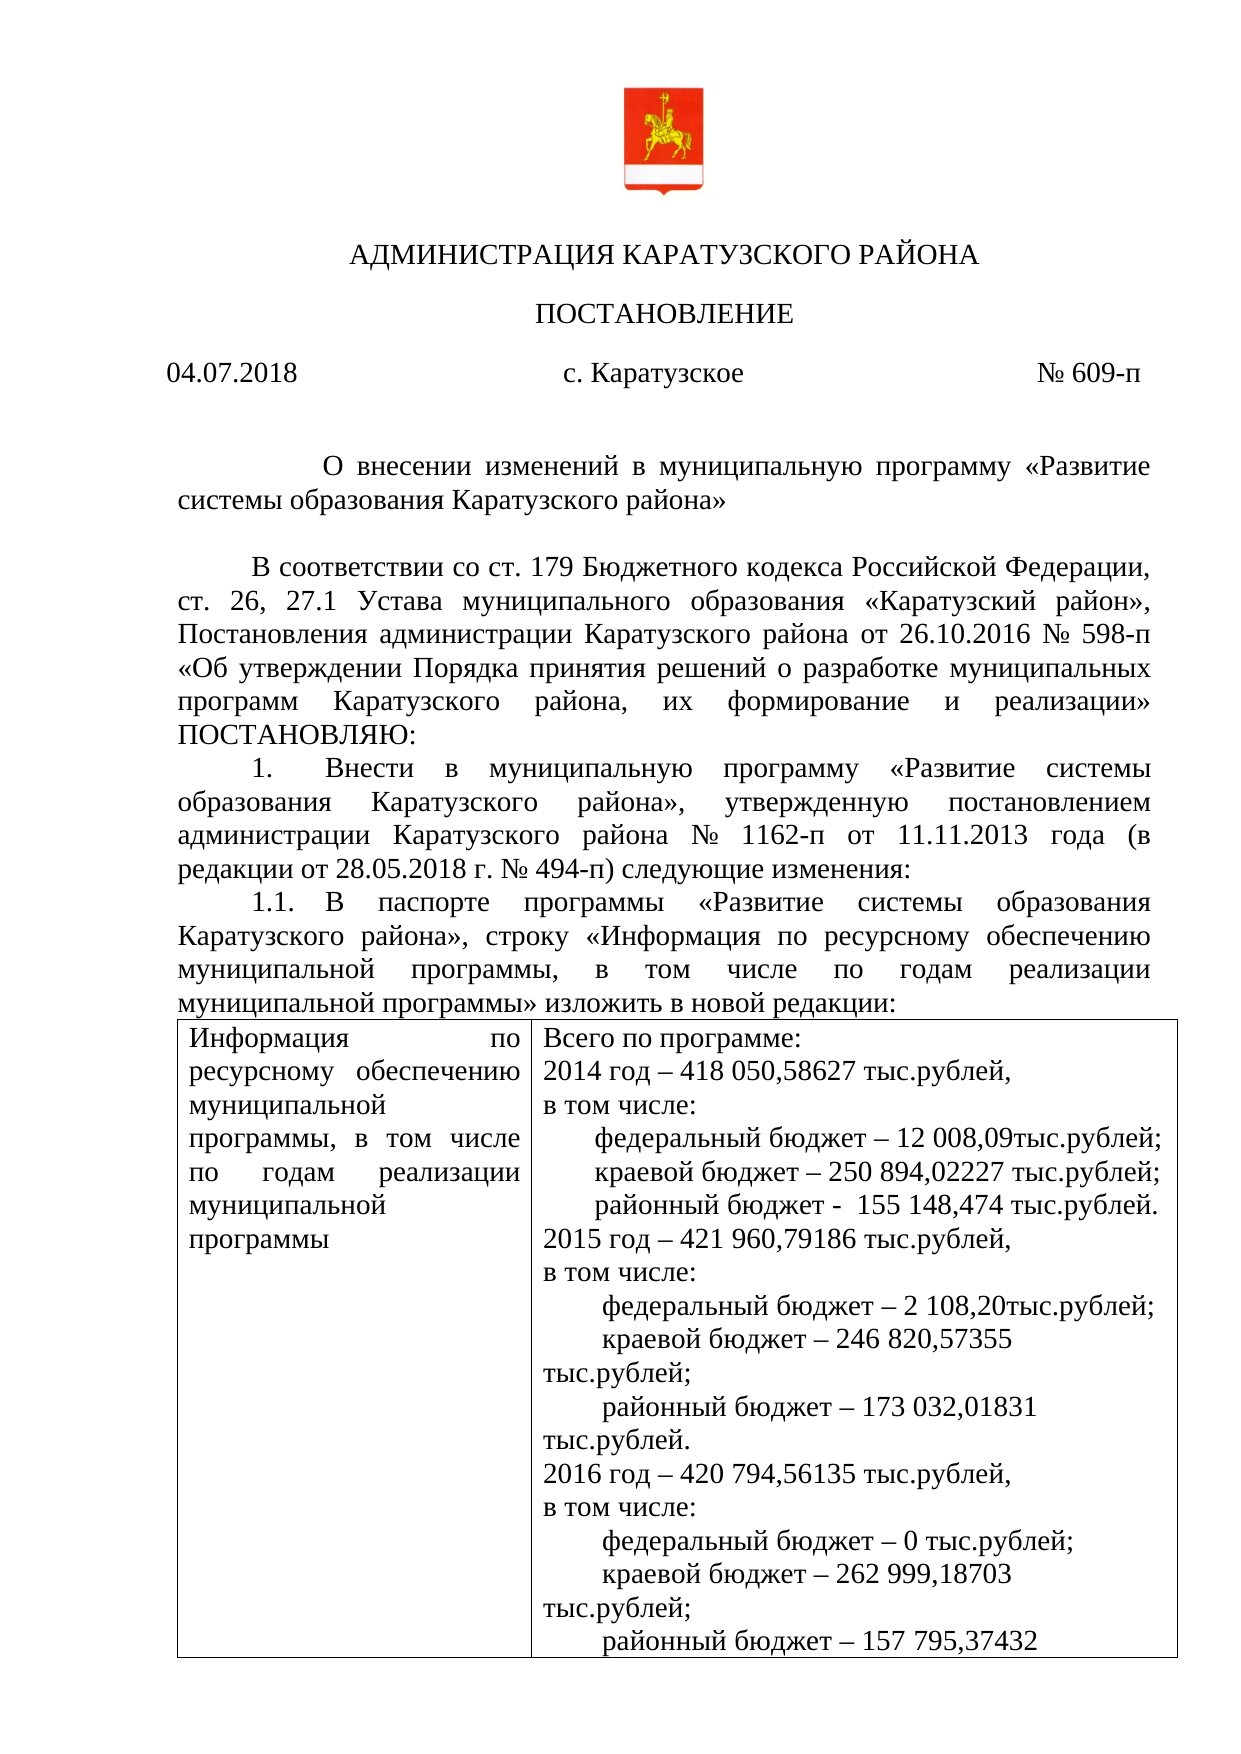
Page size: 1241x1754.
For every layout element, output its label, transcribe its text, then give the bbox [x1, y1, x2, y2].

list Внести в муниципальную программу «Развитие системы образования Каратузского района», утвержденную постановлением администрации Каратузского района № 1162-п от 11.11.2013 года (в редакции от 28.05.2018 г. № 494-п) следующие изменения: [177, 750, 1152, 884]
text АДМИНИСТРАЦИЯ КАРАТУЗСКОГО РАЙОНА [177, 237, 1152, 270]
text ПОСТАНОВЛЕНИЕ [177, 296, 1152, 330]
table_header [178, 1020, 531, 1657]
table_header № 609-п [820, 356, 1152, 389]
list В паспорте программы «Развитие системы образования Каратузского района», строку «Информация по ресурсному обеспечению муниципальной программы, в том числе по годам реализации муниципальной программы» изложить в новой редакции: [177, 884, 1152, 1019]
table_header 04.07.2018 [155, 356, 487, 389]
text О внесении изменений в муниципальную программу «Развитие системы образования Каратузского района» [177, 448, 1152, 516]
picture [604, 63, 722, 219]
table_header с. Каратузское [487, 356, 819, 389]
text В соответствии со ст. 179 Бюджетного кодекса Российской Федерации, ст. 26, 27.1 Устава муниципального образования «Каратузский район», Постановления администрации Каратузского района от 26.10.2016 № 598-п «Об утверждении Порядка принятия решений о разработке муниципальных программ Каратузского района, их формирование и реализации» ПОСТАНОВЛЯЮ: [177, 549, 1152, 750]
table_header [532, 1020, 1177, 1657]
